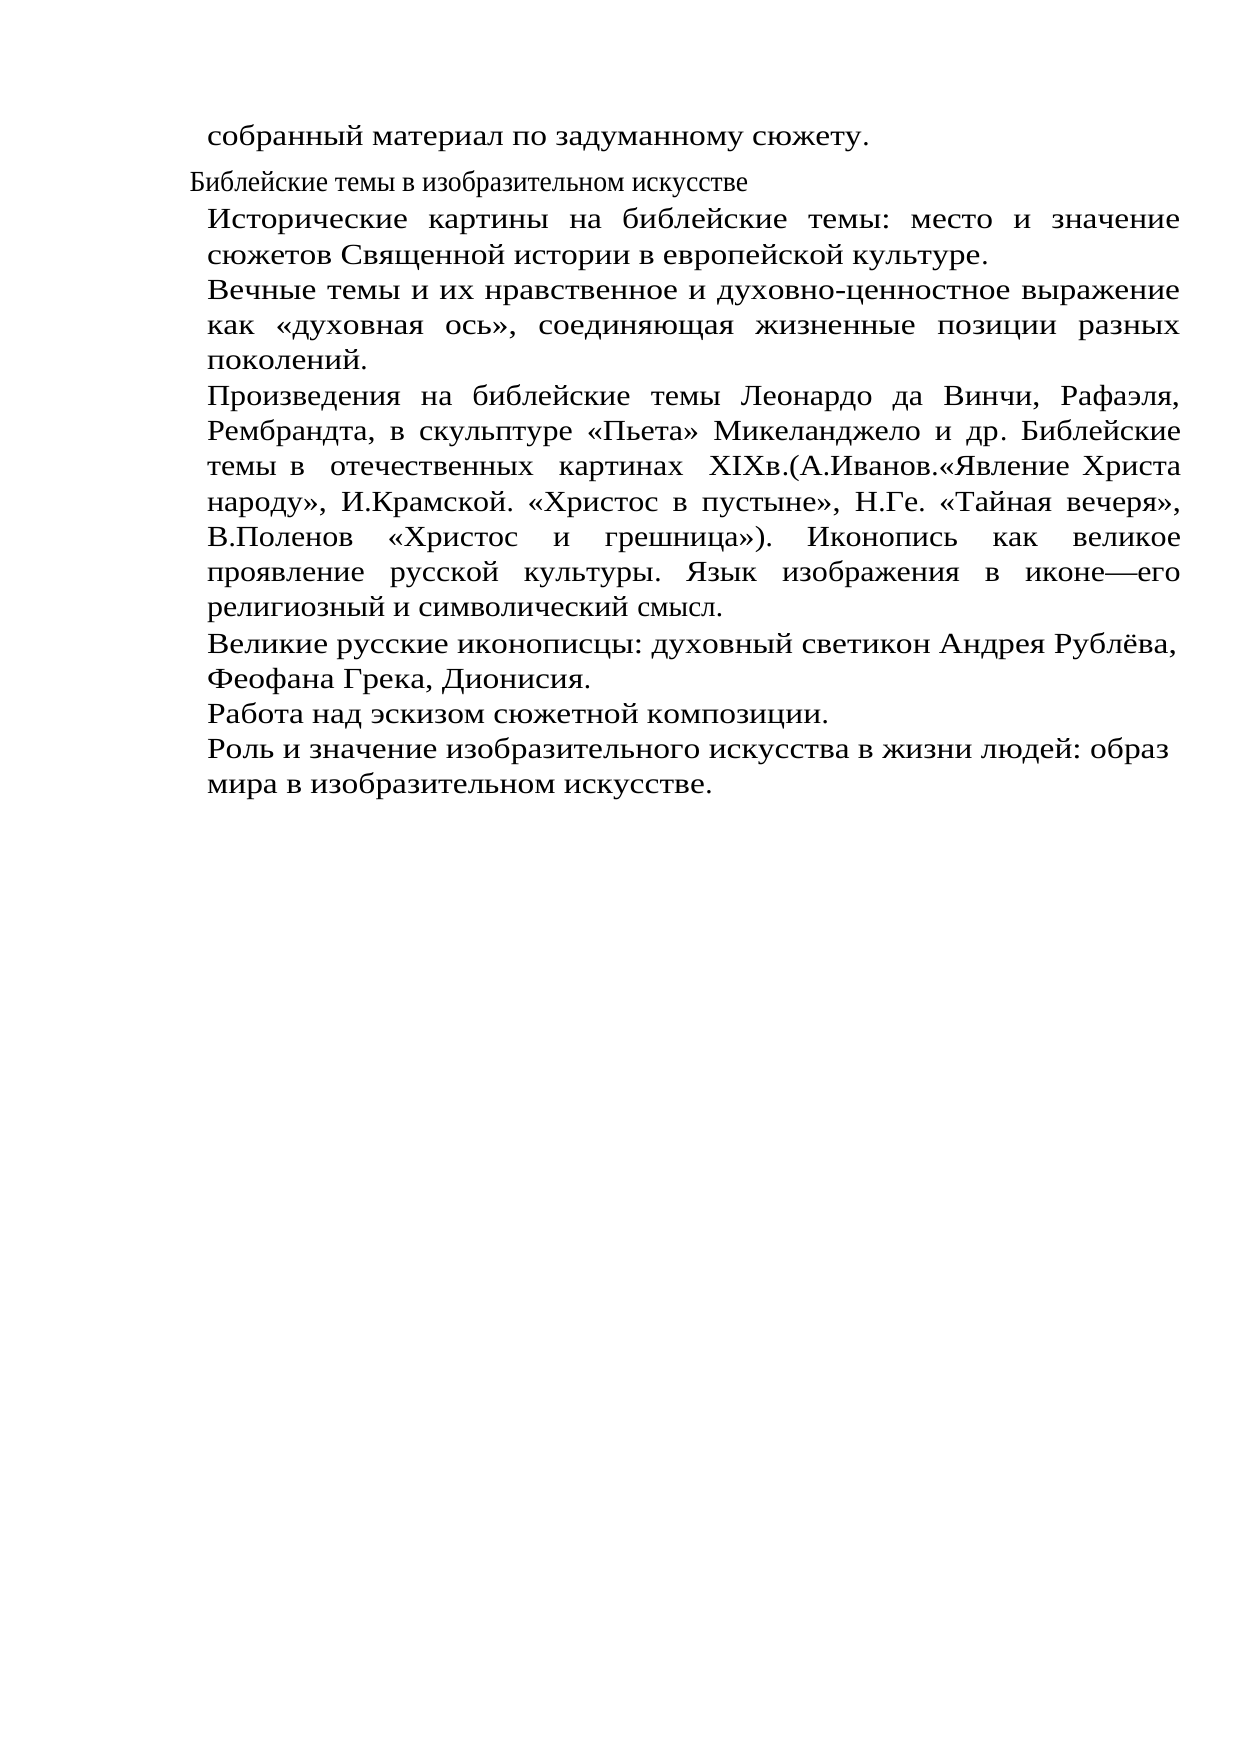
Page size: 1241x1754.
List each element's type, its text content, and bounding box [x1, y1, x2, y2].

text Библейские темы в изобразительном искусстве [189, 164, 1181, 197]
text Роль и значение изобразительного искусства в жизни людей: образ мира в изобразительном искусстве. [207, 731, 1181, 800]
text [207, 118, 1181, 152]
text Работа над эскизом сюжетной композиции. [207, 696, 1181, 730]
text Вечные темы и их нравственное и духовно-ценностное выражение как «духовная ось», соединяющая жизненные позиции разных поколений. [207, 272, 1181, 376]
text Исторические картины на библейские темы: место и значение сюжетов Священной истории в европейской культуре. [207, 202, 1181, 270]
text Великие русские иконописцы: духовный светикон Андрея Рублёва, Феофана Грека, Дионисия. [207, 626, 1181, 694]
text Произведения на библейские темы Леонардо да Винчи, Рафаэля, Рембрандта, в скульптуре «Пьета» Микеланджело и др. Библейские темы в отечественных картинах XIXв.(А.Иванов.«Явление Христа народу», И.Крамской. «Христос в пустыне», Н.Ге. «Тайная вечеря», В.Поленов «Христос и грешница»). Иконопись как великое проявление русской культуры. Язык изображения в иконе—его религиозный и символический смысл. [207, 378, 1181, 623]
